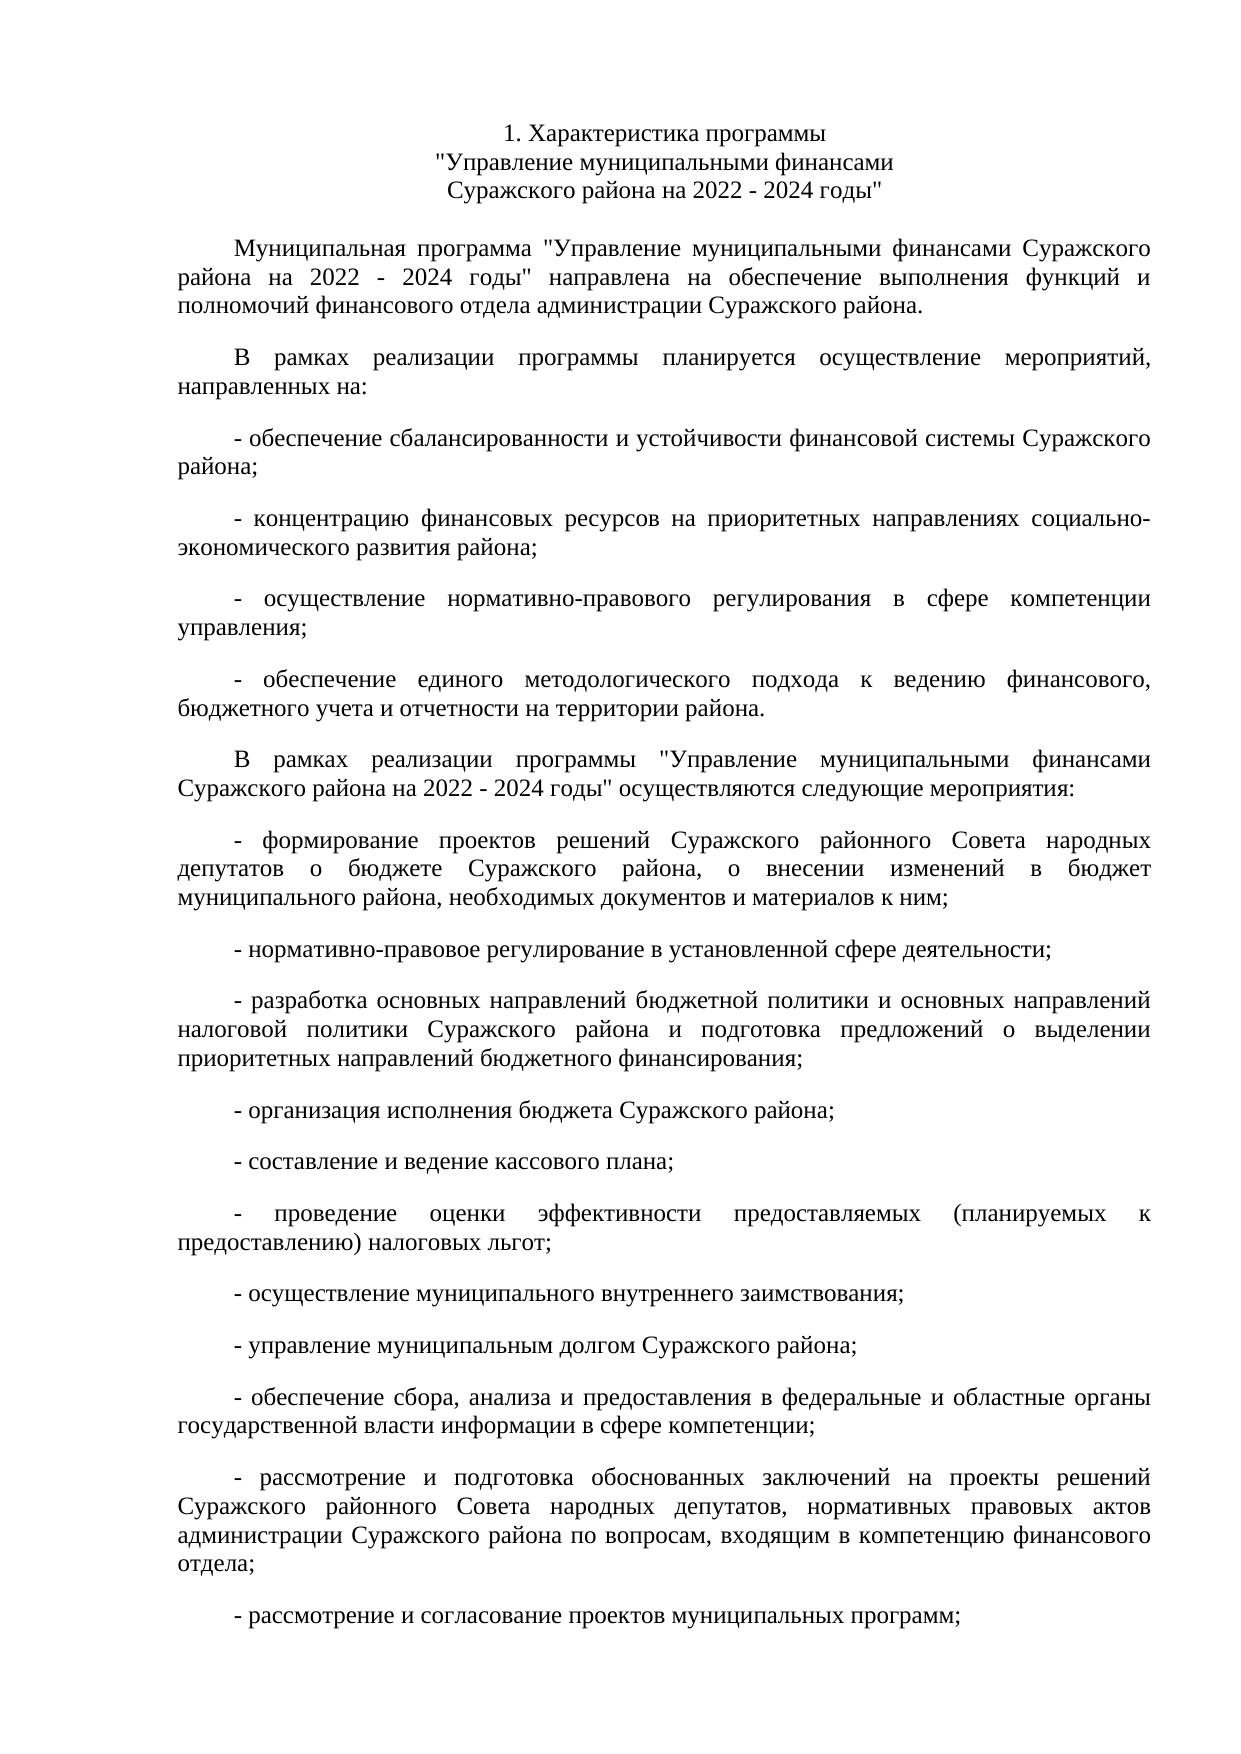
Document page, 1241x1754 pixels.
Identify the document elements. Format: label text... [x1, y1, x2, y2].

text - обеспечение сбалансированности и устойчивости финансовой системы Суражского района; [177, 423, 1152, 480]
text - формирование проектов решений Суражского районного Совета народных депутатов о бюджете Суражского района, о внесении изменений в бюджет муниципального района, необходимых документов и материалов к ним; [177, 825, 1152, 911]
text - обеспечение единого методологического подхода к ведению финансового, бюджетного учета и отчетности на территории района. [177, 664, 1152, 721]
text В рамках реализации программы планируется осуществление мероприятий, направленных на: [177, 342, 1152, 400]
text "Управление муниципальными финансами [177, 147, 1152, 176]
text - разработка основных направлений бюджетной политики и основных направлений налоговой политики Суражского района и подготовка предложений о выделении приоритетных направлений бюджетного финансирования; [177, 986, 1152, 1072]
text - организация исполнения бюджета Суражского района; [177, 1095, 1152, 1123]
text В рамках реализации программы "Управление муниципальными финансами Суражского района на 2022 - 2024 годы" осуществляются следующие мероприятия: [177, 744, 1152, 802]
text - проведение оценки эффективности предоставляемых (планируемых к предоставлению) налоговых льгот; [177, 1198, 1152, 1256]
text - обеспечение сбора, анализа и предоставления в федеральные и областные органы государственной власти информации в сфере компетенции; [177, 1382, 1152, 1439]
text - концентрацию финансовых ресурсов на приоритетных направлениях социально-экономического развития района; [177, 503, 1152, 561]
text - управление муниципальным долгом Суражского района; [177, 1330, 1152, 1359]
text - рассмотрение и согласование проектов муниципальных программ; [177, 1600, 1152, 1629]
text - рассмотрение и подготовка обоснованных заключений на проекты решений Суражского районного Совета народных депутатов, нормативных правовых актов администрации Суражского района по вопросам, входящим в компетенцию финансового отдела; [177, 1462, 1152, 1577]
text - осуществление муниципального внутреннего заимствования; [177, 1278, 1152, 1307]
text - осуществление нормативно-правового регулирования в сфере компетенции управления; [177, 583, 1152, 641]
text Суражского района на 2022 - 2024 годы" [177, 176, 1152, 204]
text 1. Характеристика программы [177, 118, 1152, 147]
text Муниципальная программа "Управление муниципальными финансами Суражского района на 2022 - 2024 годы" направлена на обеспечение выполнения функций и полномочий финансового отдела администрации Суражского района. [177, 233, 1152, 319]
text - составление и ведение кассового плана; [177, 1146, 1152, 1175]
text - нормативно-правовое регулирование в установленной сфере деятельности; [177, 934, 1152, 963]
